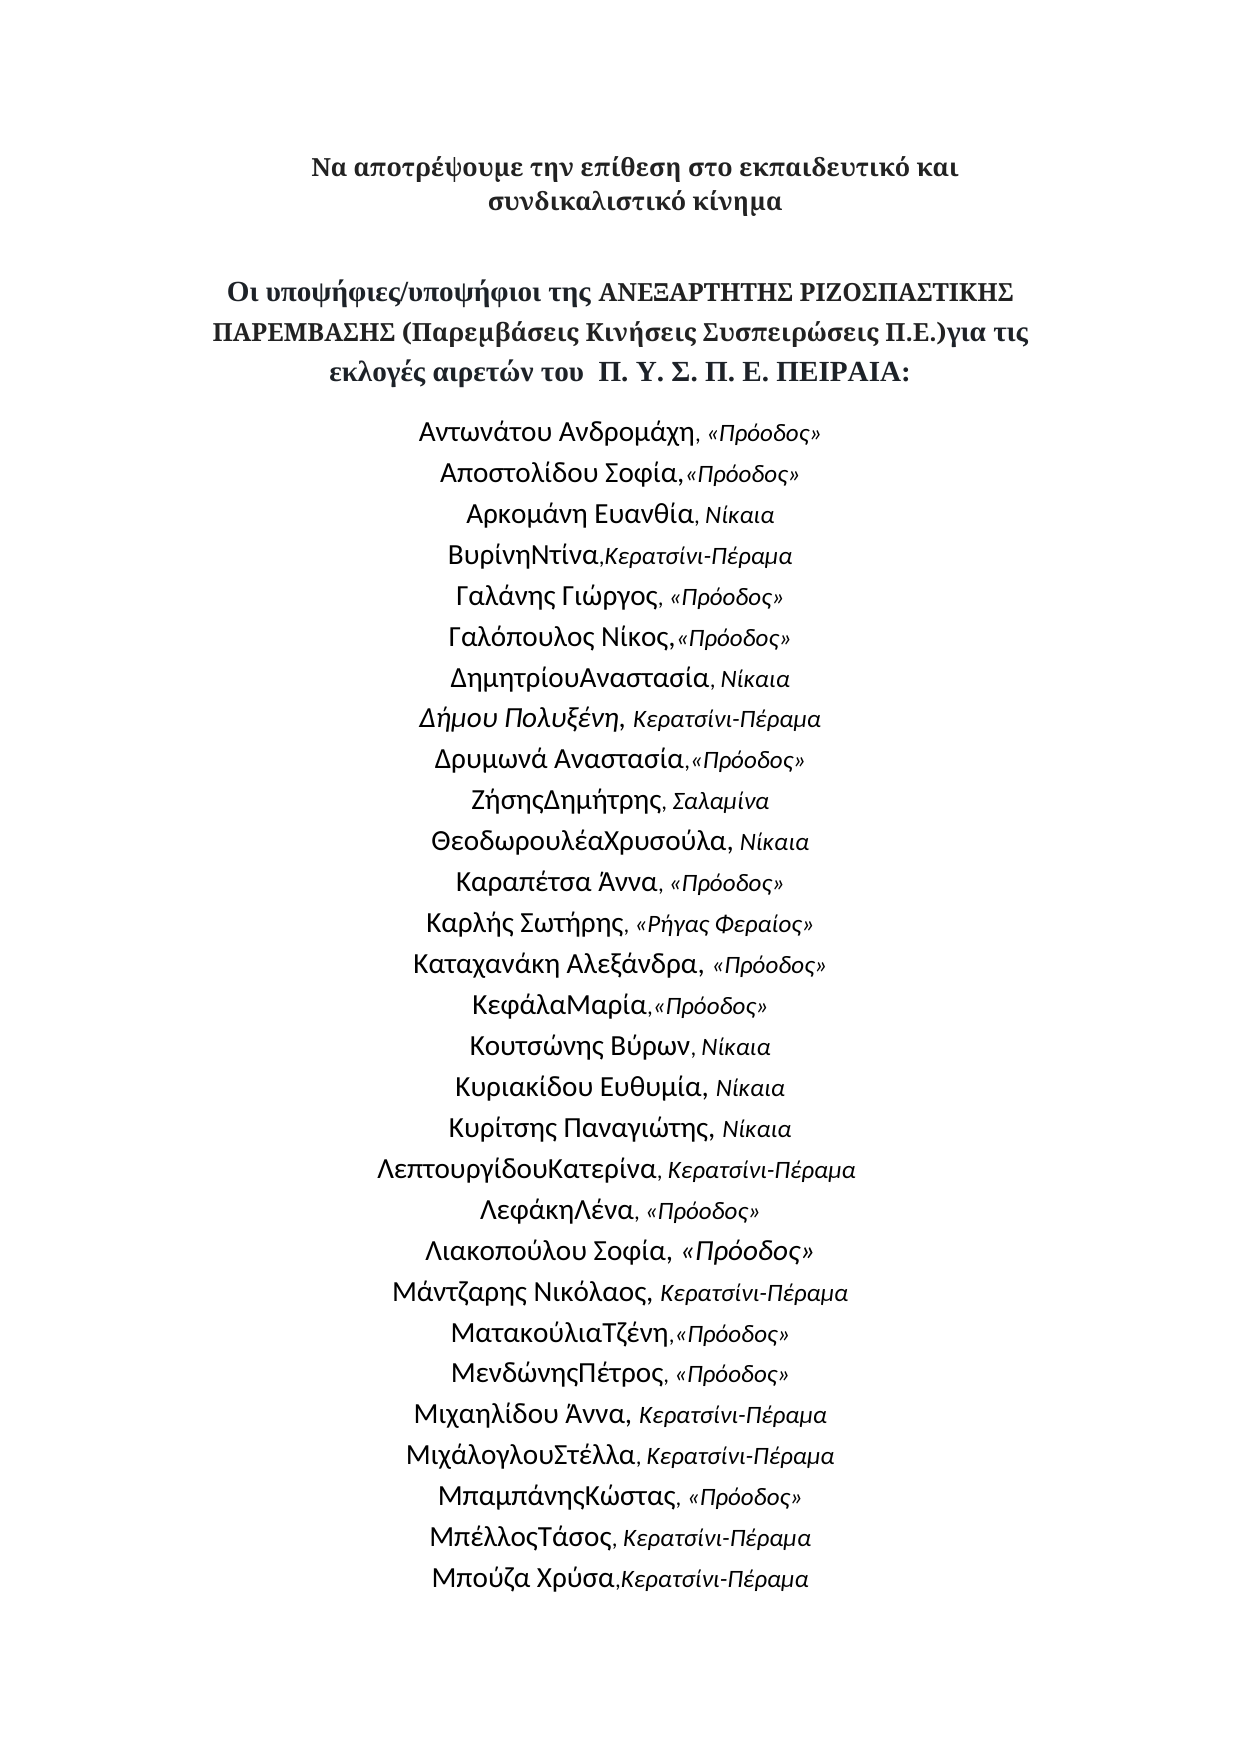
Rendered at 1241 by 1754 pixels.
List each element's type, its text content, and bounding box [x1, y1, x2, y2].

text ΒυρίνηΝτίνα,Κερατσίνι-Πέραμα [187, 536, 1053, 571]
text Γαλόπουλος Νίκος,«Πρόοδος» [187, 618, 1053, 653]
text Κουτσώνης Βύρων, Νίκαια [187, 1027, 1053, 1063]
text Καραπέτσα Άννα, «Πρόοδος» [187, 863, 1053, 899]
text ΛεφάκηΛένα, «Πρόοδος» [187, 1191, 1053, 1226]
text Αποστολίδου Σοφία,«Πρόοδος» [187, 454, 1053, 489]
text Κυρίτσης Παναγιώτης, Νίκαια [187, 1109, 1053, 1144]
text Αρκομάνη Ευανθία, Νίκαια [187, 495, 1053, 531]
text ΜπαμπάνηςΚώστας, «Πρόοδος» [187, 1477, 1053, 1513]
text ΔημητρίουΑναστασία, Νίκαια [187, 659, 1053, 694]
text Μιχαηλίδου Άννα, Κερατσίνι-Πέραμα [187, 1396, 1053, 1431]
text Γαλάνης Γιώργος, «Πρόοδος» [187, 577, 1053, 612]
text ΜπέλλοςΤάσος, Κερατσίνι-Πέραμα [187, 1518, 1053, 1554]
text Κυριακίδου Ευθυμία, Νίκαια [187, 1068, 1053, 1104]
text Οι υποψήφιες/υποψήφιοι της ΑΝΕΞΑΡΤΗΤΗΣ ΡΙΖΟΣΠΑΣΤΙΚΗΣ ΠΑΡΕΜΒΑΣΗΣ (Παρεμβάσεις Κινήσεις Συσπειρώσεις Π.Ε.)για τις εκλογές αιρετών του Π. Υ. Σ. Π. Ε. ΠΕΙΡΑΙΑ: [187, 274, 1053, 387]
text ΜενδώνηςΠέτρος, «Πρόοδος» [187, 1354, 1053, 1390]
text ΜατακούλιαΤζένη,«Πρόοδος» [187, 1314, 1053, 1349]
text Μάντζαρης Νικόλαος, Κερατσίνι-Πέραμα [187, 1273, 1053, 1308]
text Δήμου Πολυξένη, Κερατσίνι-Πέραμα [187, 699, 1053, 735]
text ΜιχάλογλουΣτέλλα, Κερατσίνι-Πέραμα [187, 1436, 1053, 1472]
text Δρυμωνά Αναστασία,«Πρόοδος» [187, 741, 1053, 776]
text Μπούζα Χρύσα,Κερατσίνι-Πέραμα [187, 1559, 1053, 1595]
text Λιακοπούλου Σοφία, «Πρόοδος» [187, 1232, 1053, 1267]
text Να αποτρέψουμε την επίθεση στο εκπαιδευτικό και συνδικαλιστικό κίνημα [217, 150, 1053, 218]
text Καταχανάκη Αλεξάνδρα, «Πρόοδος» [187, 945, 1053, 981]
text ΖήσηςΔημήτρης, Σαλαμίνα [187, 781, 1053, 817]
text ΛεπτουργίδουΚατερίνα, Κερατσίνι-Πέραμα [187, 1150, 1045, 1186]
text ΘεοδωρουλέαΧρυσούλα, Νίκαια [187, 822, 1053, 858]
text ΚεφάλαΜαρία,«Πρόοδος» [187, 986, 1053, 1022]
text Καρλής Σωτήρης, «Ρήγας Φεραίος» [187, 904, 1053, 940]
text Αντωνάτου Ανδρομάχη, «Πρόοδος» [187, 413, 1053, 449]
